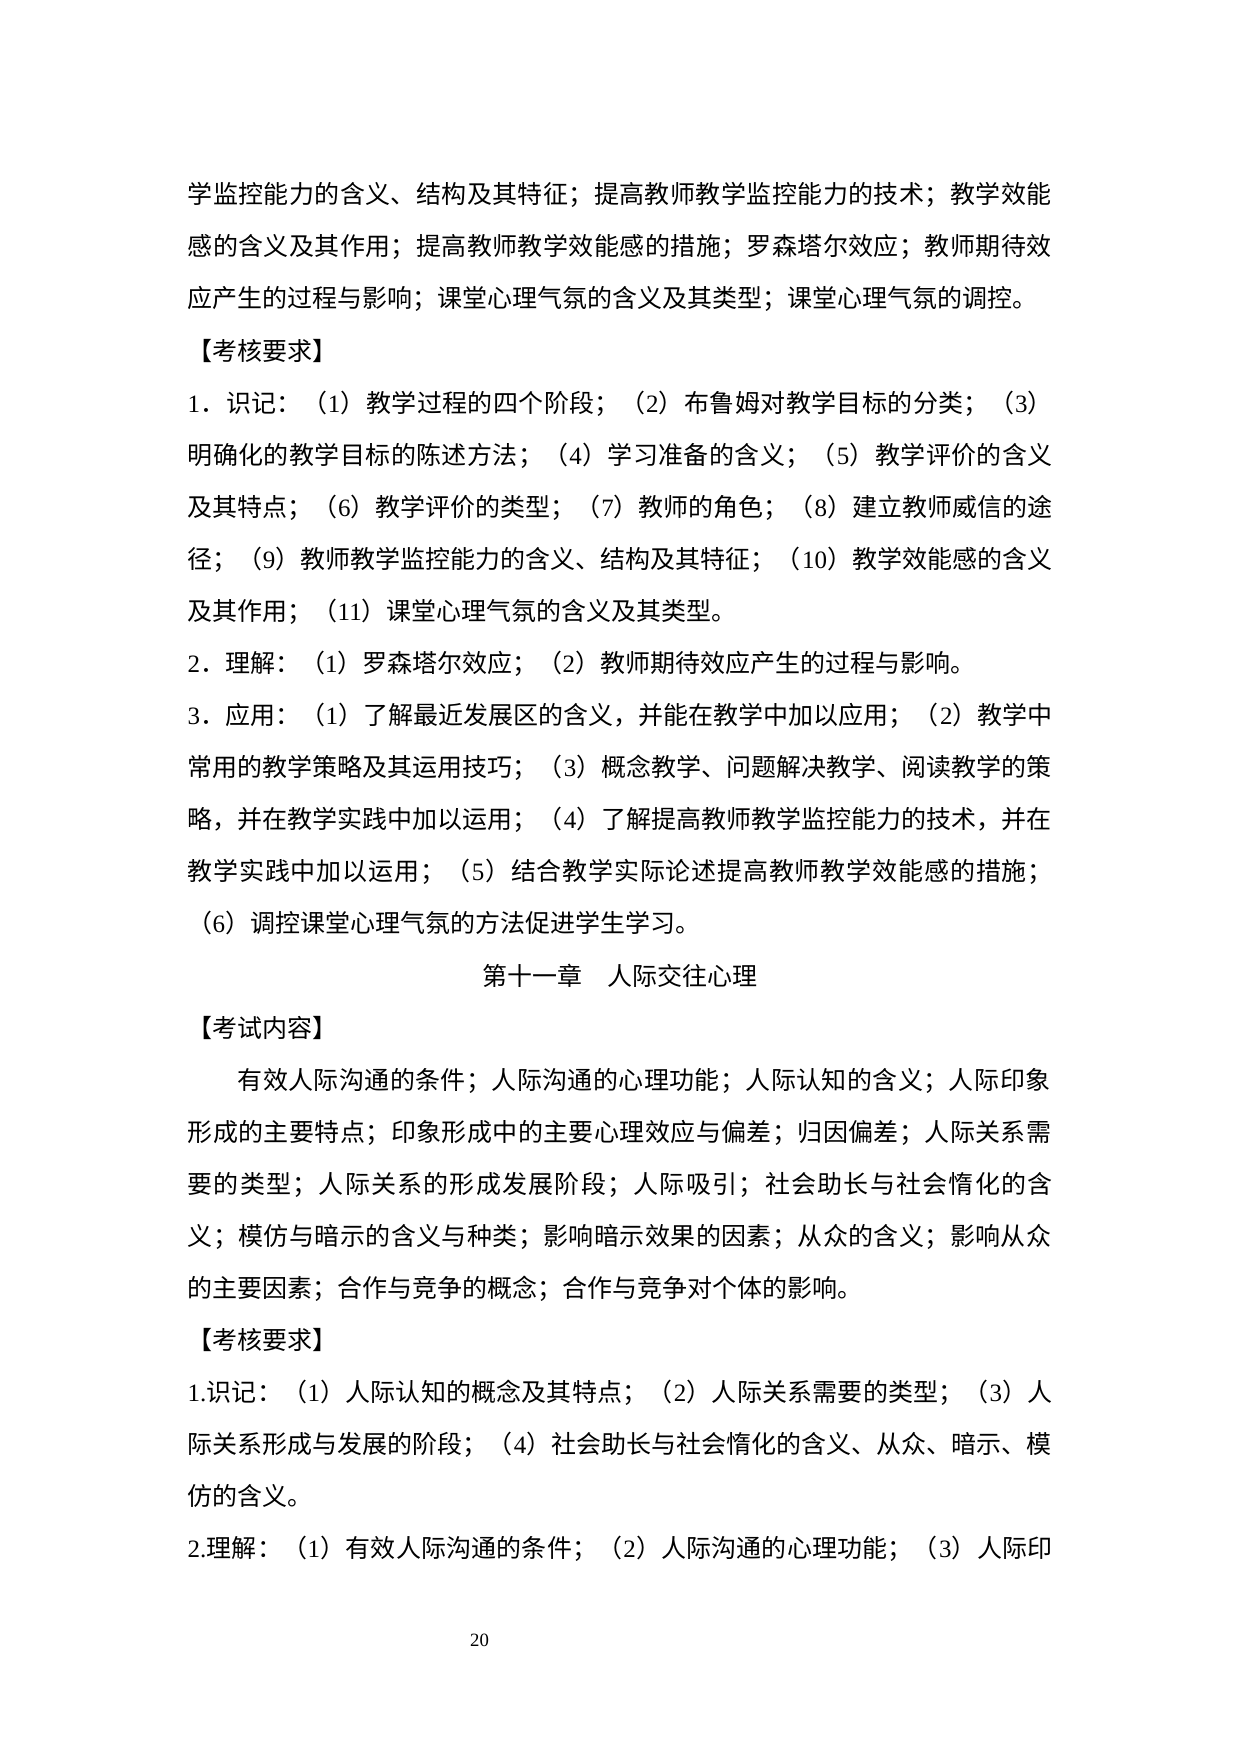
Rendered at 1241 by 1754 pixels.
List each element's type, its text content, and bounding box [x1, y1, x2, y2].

text 1．识记：（1）教学过程的四个阶段；（2）布鲁姆对教学目标的分类；（3）明确化的教学目标的陈述方法；（4）学习准备的含义；（5）教学评价的含义及其特点；（6）教学评价的类型；（7）教师的角色；（8）建立教师威信的途径；（9）教师教学监控能力的含义、结构及其特征；（10）教学效能感的含义及其作用；（11）课堂心理气氛的含义及其类型。 [187, 370, 1053, 631]
text 有效人际沟通的条件；人际沟通的心理功能；人际认知的含义；人际印象形成的主要特点；印象形成中的主要心理效应与偏差；归因偏差；人际关系需要的类型；人际关系的形成发展阶段；人际吸引；社会助长与社会惰化的含义；模仿与暗示的含义与种类；影响暗示效果的因素；从众的含义；影响从众的主要因素；合作与竞争的概念；合作与竞争对个体的影响。 [187, 1047, 1053, 1308]
text 2．理解：（1）罗森塔尔效应；（2）教师期待效应产生的过程与影响。 [187, 631, 1053, 683]
text 第十一章 人际交往心理 [187, 943, 1053, 995]
text 【考核要求】 [187, 318, 1053, 370]
text 【考核要求】 [187, 1308, 1053, 1360]
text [187, 162, 1053, 318]
text 【考试内容】 [187, 995, 1053, 1047]
text 3．应用：（1）了解最近发展区的含义，并能在教学中加以应用；（2）教学中常用的教学策略及其运用技巧；（3）概念教学、问题解决教学、阅读教学的策略，并在教学实践中加以运用；（4）了解提高教师教学监控能力的技术，并在教学实践中加以运用；（5）结合教学实际论述提高教师教学效能感的措施；（6）调控课堂心理气氛的方法促进学生学习。 [187, 683, 1053, 943]
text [187, 1516, 1053, 1568]
text 1.识记：（1）人际认知的概念及其特点；（2）人际关系需要的类型；（3）人际关系形成与发展的阶段；（4）社会助长与社会惰化的含义、从众、暗示、模仿的含义。 [187, 1360, 1053, 1516]
